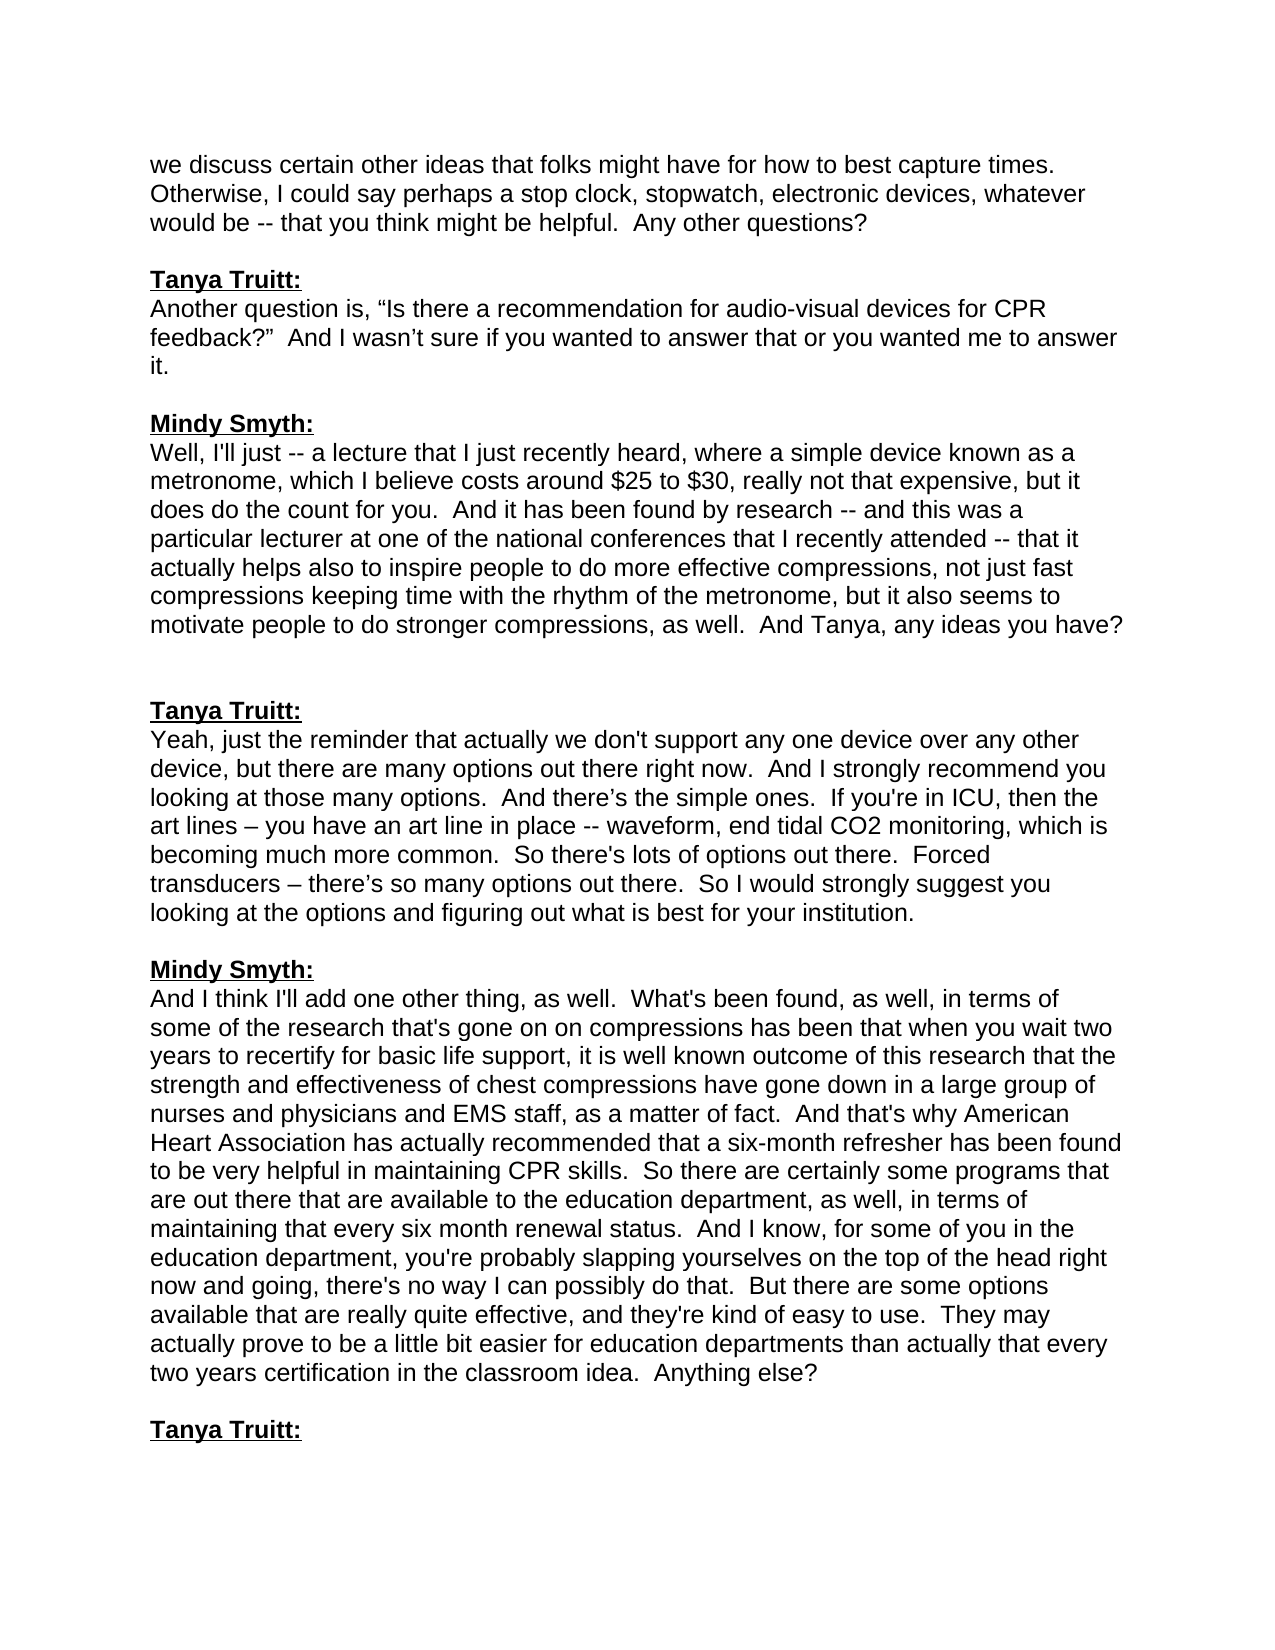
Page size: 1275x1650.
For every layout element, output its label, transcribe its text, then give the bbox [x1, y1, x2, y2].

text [150, 150, 1125, 294]
text Yeah, just the reminder that actually we don't support any one device over any other device, but there are many options out there right now. And I strongly recommend you looking at those many options. And there’s the simple ones. If you're in ICU, then the art lines – you have an art line in place -- waveform, end tidal CO2 monitoring, which is becoming much more common. So there's lots of options out there. Forced transducers – there’s so many options out there. So I would strongly suggest you looking at the options and figuring out what is best for your institution. Mindy Smyth: [150, 725, 1125, 984]
text Well, I'll just -- a lecture that I just recently heard, where a simple device known as a metronome, which I believe costs around $25 to $30, really not that expensive, but it does do the count for you. And it has been found by research -- and this was a particular lecturer at one of the national conferences that I recently attended -- that it actually helps also to inspire people to do more effective compressions, not just fast compressions keeping time with the rhythm of the metronome, but it also seems to motivate people to do stronger compressions, as well. And Tanya, any ideas you have? Tanya Truitt: [150, 437, 1125, 725]
text Another question is, “Is there a recommendation for audio-visual devices for CPR feedback?” And I wasn’t sure if you wanted to answer that or you wanted me to answer it. Mindy Smyth: [150, 294, 1125, 437]
text And I think I'll add one other thing, as well. What's been found, as well, in terms of some of the research that's gone on on compressions has been that when you wait two years to recertify for basic life support, it is well known outcome of this research that the strength and effectiveness of chest compressions have gone down in a large group of nurses and physicians and EMS staff, as a matter of fact. And that's why American Heart Association has actually recommended that a six-month refresher has been found to be very helpful in maintaining CPR skills. So there are certainly some programs that are out there that are available to the education department, as well, in terms of maintaining that every six month renewal status. And I know, for some of you in the education department, you're probably slapping yourselves on the top of the head right now and going, there's no way I can possibly do that. But there are some options available that are really quite effective, and they're kind of easy to use. They may actually prove to be a little bit easier for education departments than actually that every two years certification in the classroom idea. Anything else? Tanya Truitt: [150, 984, 1125, 1444]
